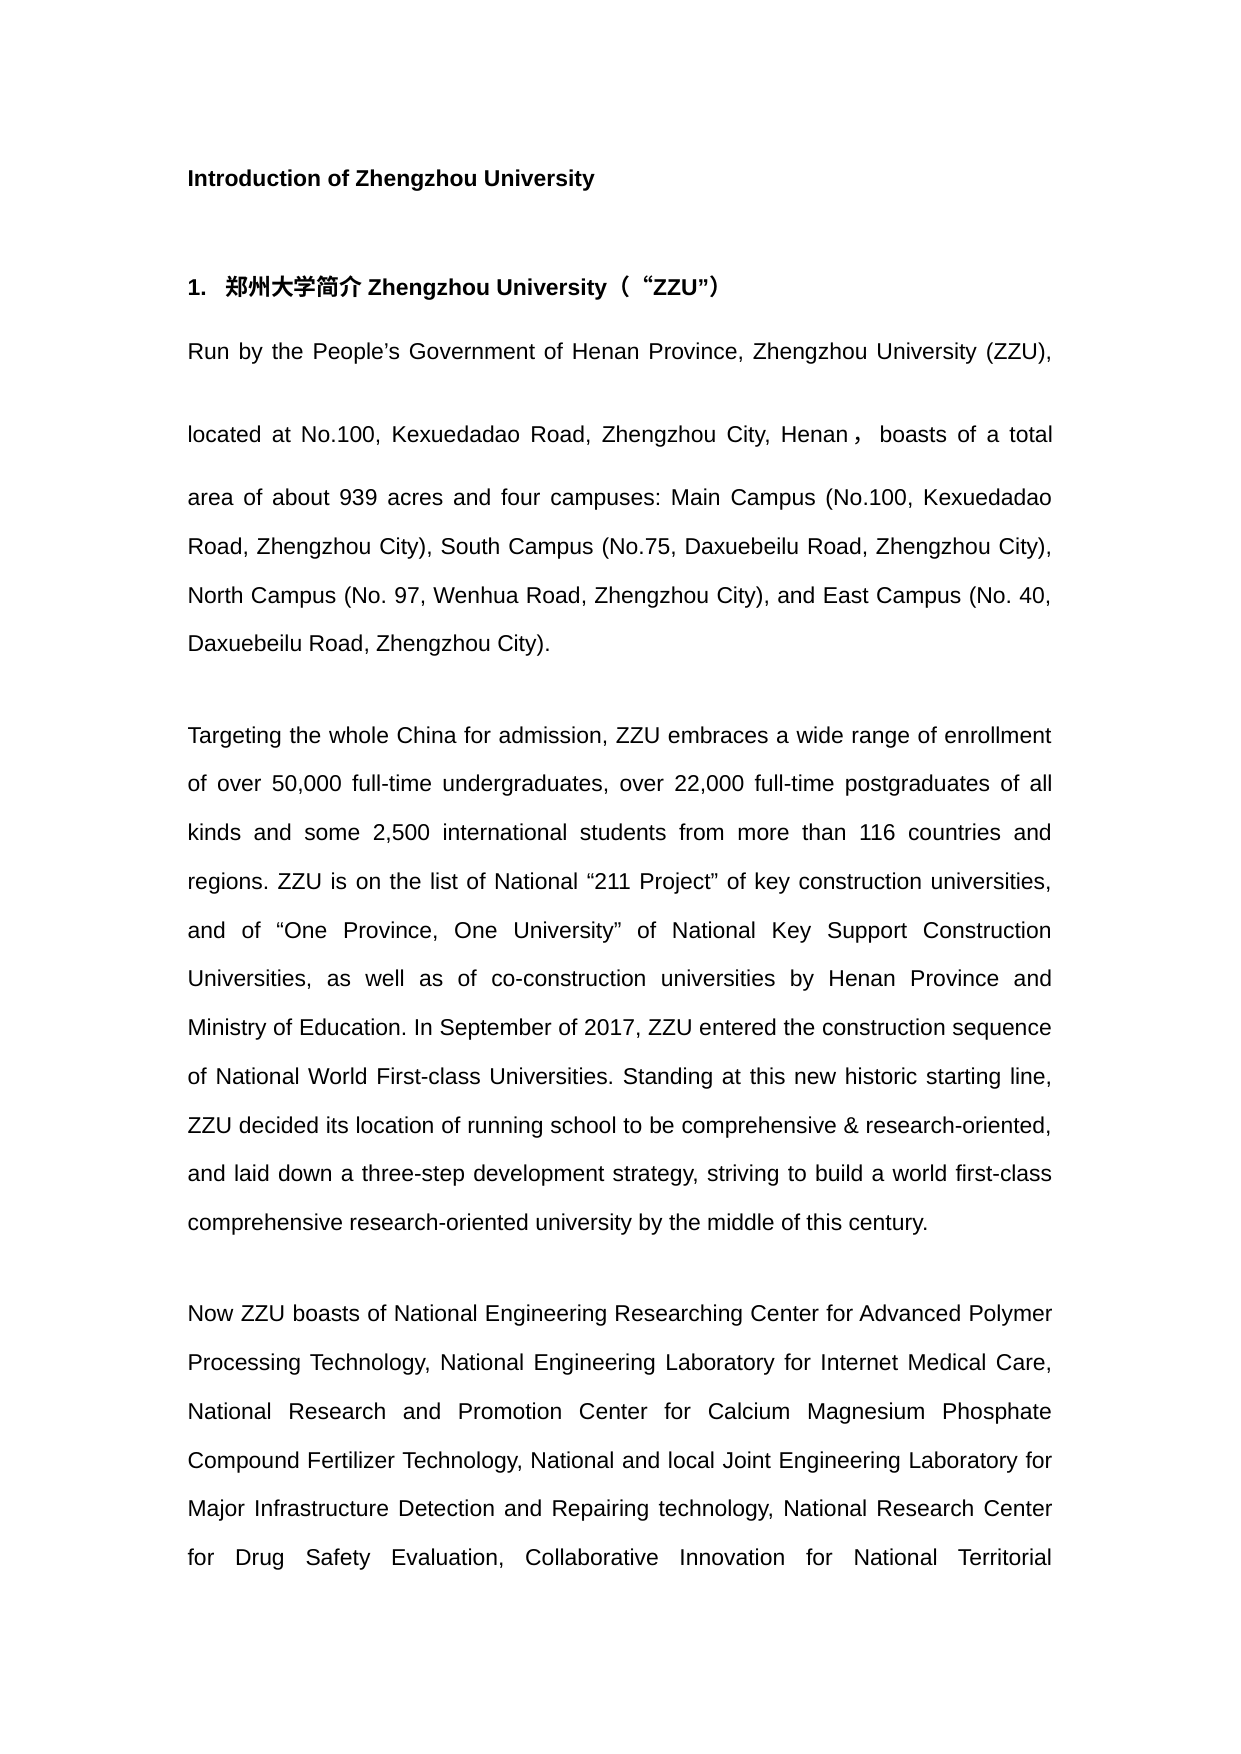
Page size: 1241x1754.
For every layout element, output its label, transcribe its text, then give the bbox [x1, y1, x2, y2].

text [187, 1297, 1053, 1573]
list Targeting the whole China for admission, ZZU embraces a wide range of enrollment of over 50,000 full-time undergraduates, over 22,000 full-time postgraduates of all kinds and some 2,500 international students from more than 116 countries and regions. ZZU is on the list of National “211 Project” of key construction universities, and of “One Province, One University” of National Key Support Construction Universities, as well as of co-construction universities by Henan Province and Ministry of Education. In September of 2017, ZZU entered the construction sequence of National World First-class Universities. Standing at this new historic starting line, ZZU decided its location of running school to be comprehensive & research-oriented, and laid down a three-step development strategy, striving to build a world first-class comprehensive research-oriented university by the middle of this century. [187, 718, 1053, 1238]
text Introduction of Zhengzhou University [187, 162, 1053, 194]
list 郑州大学简介 Zhengzhou University（“ZZU”） [187, 253, 1053, 318]
list Run by the People’s Government of Henan Province, Zhengzhou University (ZZU), located at No.100, Kexuedadao Road, Zhengzhou City, Henan，boasts of a total area of about 939 acres and four campuses: Main Campus (No.100, Kexuedadao Road, Zhengzhou City), South Campus (No.75, Daxuebeilu Road, Zhengzhou City), North Campus (No. 97, Wenhua Road, Zhengzhou City), and East Campus (No. 40, Daxuebeilu Road, Zhengzhou City). [187, 335, 1053, 660]
